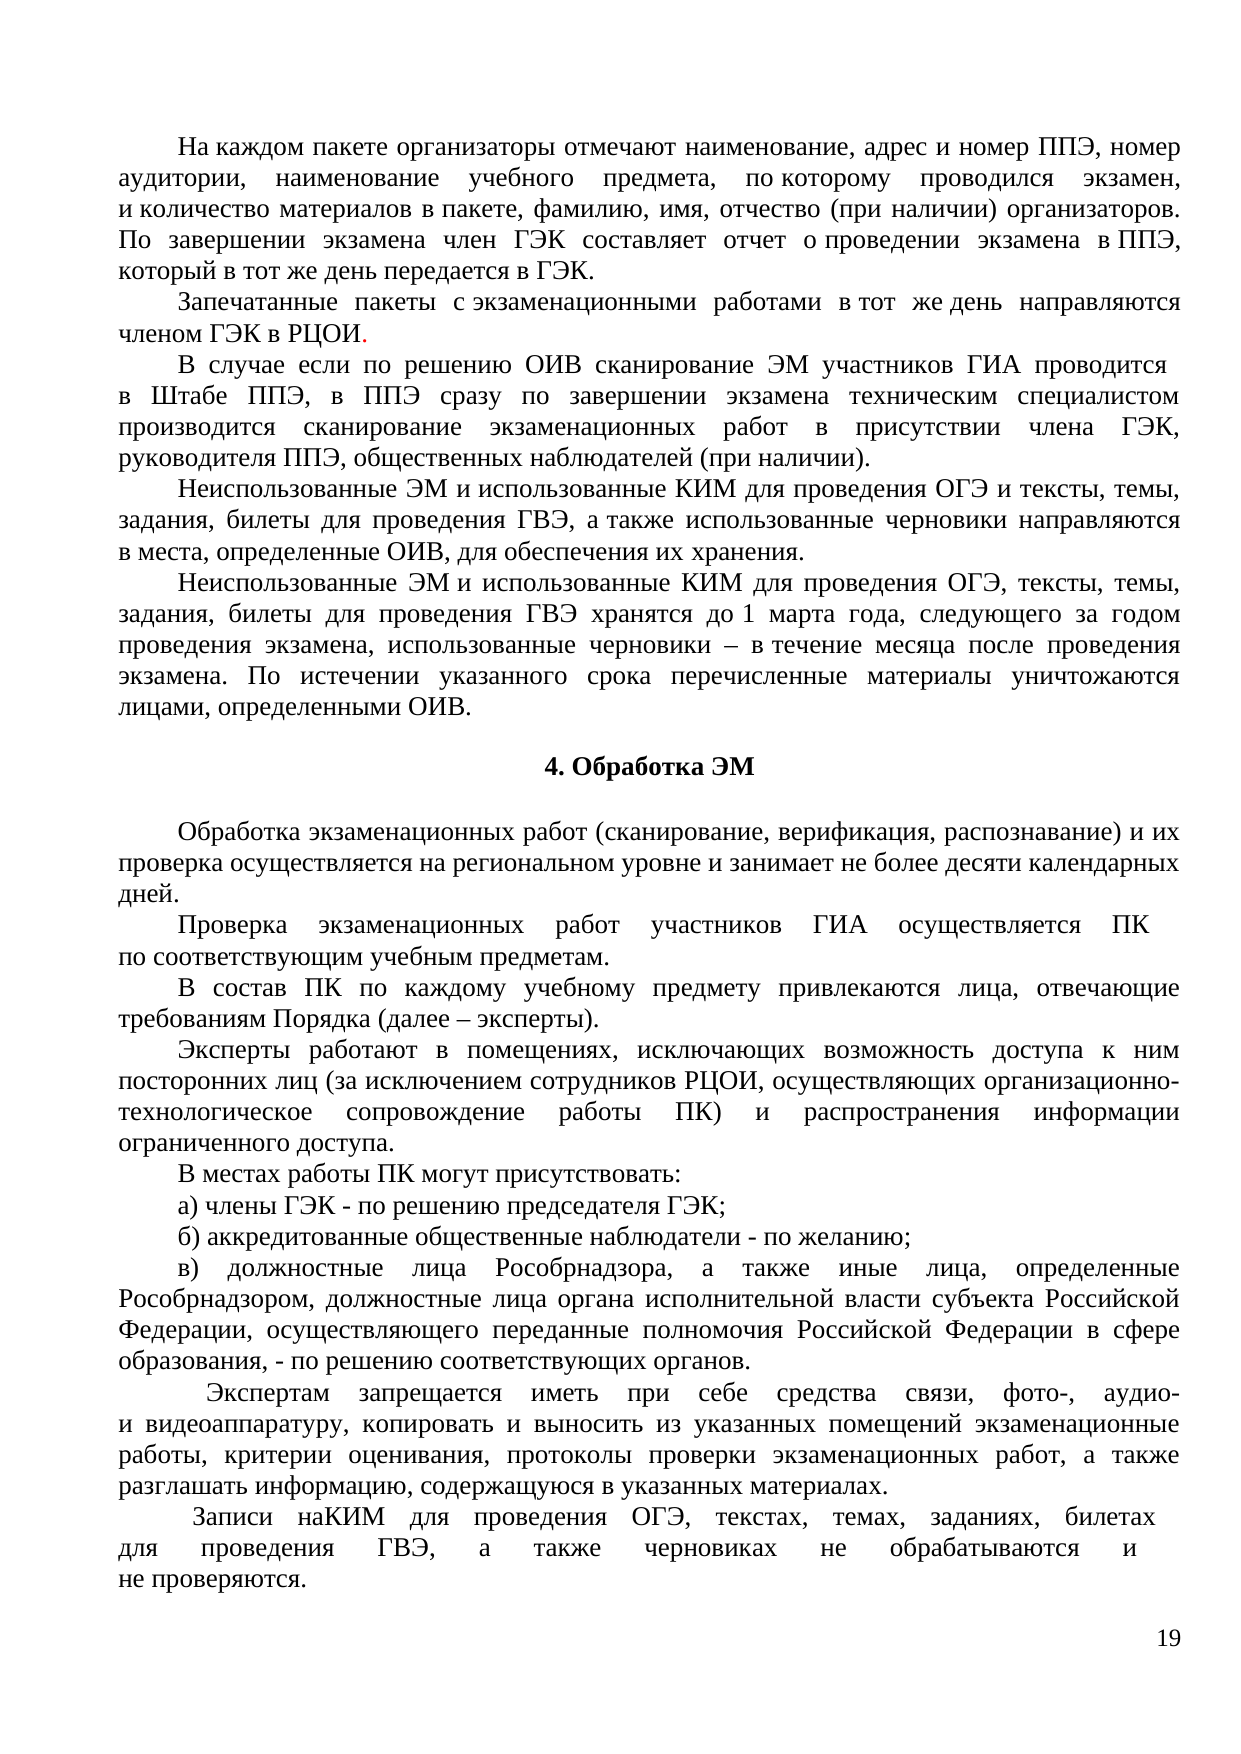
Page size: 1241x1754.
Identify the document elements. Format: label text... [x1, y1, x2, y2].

text Экспертам запрещается иметь при себе средства связи, фото-, аудио- и видеоаппаратуру, копировать и выносить из указанных помещений экзаменационные работы, критерии оценивания, протоколы проверки экзаменационных работ, а также разглашать информацию, содержащуюся в указанных материалах. [118, 1376, 1181, 1500]
text Записи наКИМ для проведения ОГЭ, текстах, темах, заданиях, билетах для проведения ГВЭ, а также черновиках не обрабатываются и не проверяются. [118, 1500, 1181, 1594]
text Проверка экзаменационных работ участников ГИА осуществляется ПК по соответствующим учебным предметам. [118, 908, 1181, 971]
text Обработка экзаменационных работ (сканирование, верификация, распознавание) и их проверка осуществляется на региональном уровне и занимает не более десяти календарных дней. [118, 815, 1181, 908]
text Эксперты работают в помещениях, исключающих возможность доступа к ним посторонних лиц (за исключением сотрудников РЦОИ, осуществляющих организационно-технологическое сопровождение работы ПК) и распространения информации ограниченного доступа. [118, 1033, 1181, 1158]
text 4. Обработка ЭМ [118, 750, 1181, 781]
text В случае если по решению ОИВ сканирование ЭМ участников ГИА проводится в Штабе ППЭ, в ППЭ сразу по завершении экзамена техническим специалистом производится сканирование экзаменационных работ в присутствии члена ГЭК, руководителя ППЭ, общественных наблюдателей (при наличии). [118, 348, 1181, 472]
text Запечатанные пакеты с экзаменационными работами в тот же день направляются членом ГЭК в РЦОИ. [118, 286, 1181, 348]
text В состав ПК по каждому учебному предмету привлекаются лица, отвечающие требованиям Порядка (далее – эксперты). [118, 971, 1181, 1033]
text в) должностные лица Рособрнадзора, а также иные лица, определенные Рособрнадзором, должностные лица органа исполнительной власти субъекта Российской Федерации, осуществляющего переданные полномочия Российской Федерации в сфере образования, - по решению соответствующих органов. [118, 1251, 1181, 1376]
text Неиспользованные ЭМ и использованные КИМ для проведения ОГЭ, тексты, темы, задания, билеты для проведения ГВЭ хранятся до 1 марта года, следующего за годом проведения экзамена, использованные черновики – в течение месяца после проведения экзамена. По истечении указанного срока перечисленные материалы уничтожаются лицами, определенными ОИВ. [118, 566, 1181, 722]
text В местах работы ПК могут присутствовать: [118, 1158, 1181, 1189]
text б) аккредитованные общественные наблюдатели - по желанию; [118, 1220, 1181, 1251]
text Неиспользованные ЭМ и использованные КИМ для проведения ОГЭ и тексты, темы, задания, билеты для проведения ГВЭ, а также использованные черновики направляются в места, определенные ОИВ, для обеспечения их хранения. [118, 472, 1181, 566]
text а) члены ГЭК - по решению председателя ГЭК; [118, 1189, 1181, 1220]
text На каждом пакете организаторы отмечают наименование, адрес и номер ППЭ, номер аудитории, наименование учебного предмета, по которому проводился экзамен, и количество материалов в пакете, фамилию, имя, отчество (при наличии) организаторов. По завершении экзамена член ГЭК составляет отчет о проведении экзамена в ППЭ, который в тот же день передается в ГЭК. [118, 130, 1181, 286]
